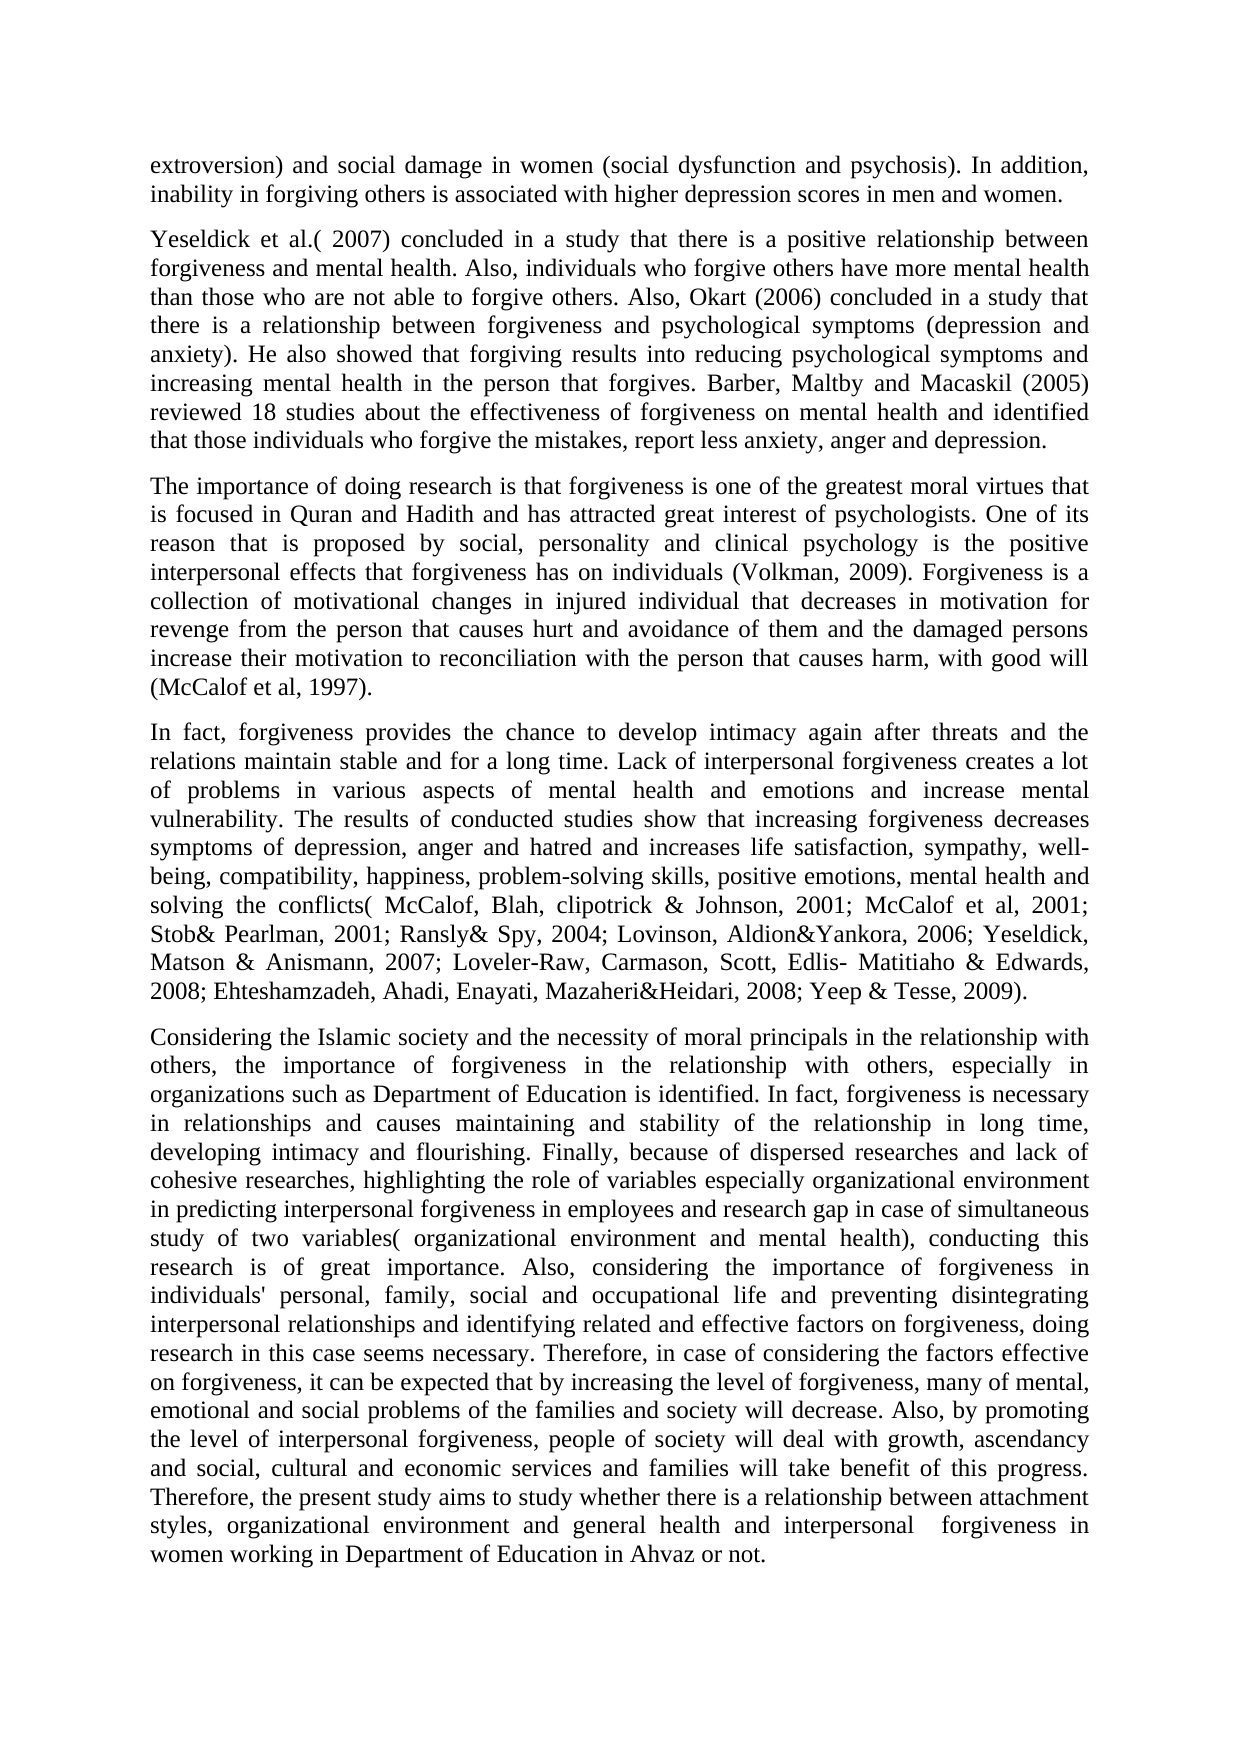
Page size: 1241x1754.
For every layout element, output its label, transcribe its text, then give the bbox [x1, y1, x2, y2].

text The importance of doing research is that forgiveness is one of the greatest moral virtues that is focused in Quran and Hadith and has attracted great interest of psychologists. One of its reason that is proposed by social, personality and clinical psychology is the positive interpersonal effects that forgiveness has on individuals (Volkman, 2009). Forgiveness is a collection of motivational changes in injured individual that decreases in motivation for revenge from the person that causes hurt and avoidance of them and the damaged persons increase their motivation to reconciliation with the person that causes harm, with good will (McCalof et al, 1997). [150, 471, 1090, 701]
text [150, 150, 1090, 207]
text Considering the Islamic society and the necessity of moral principals in the relationship with others, the importance of forgiveness in the relationship with others, especially in organizations such as Department of Education is identified. In fact, forgiveness is necessary in relationships and causes maintaining and stability of the relationship in long time, developing intimacy and flourishing. Finally, because of dispersed researches and lack of cohesive researches, highlighting the role of variables especially organizational environment in predicting interpersonal forgiveness in employees and research gap in case of simultaneous study of two variables( organizational environment and mental health), conducting this research is of great importance. Also, considering the importance of forgiveness in individuals' personal, family, social and occupational life and preventing disintegrating interpersonal relationships and identifying related and effective factors on forgiveness, doing research in this case seems necessary. Therefore, in case of considering the factors effective on forgiveness, it can be expected that by increasing the level of forgiveness, many of mental, emotional and social problems of the families and society will decrease. Also, by promoting the level of interpersonal forgiveness, people of society will deal with growth, ascendancy and social, cultural and economic services and families will take benefit of this progress. Therefore, the present study aims to study whether there is a relationship between attachment styles, organizational environment and general health and interpersonal forgiveness in women working in Department of Education in Ahvaz or not. [150, 1022, 1090, 1568]
text Yeseldick et al.( 2007) concluded in a study that there is a positive relationship between forgiveness and mental health. Also, individuals who forgive others have more mental health than those who are not able to forgive others. Also, Okart (2006) concluded in a study that there is a relationship between forgiveness and psychological symptoms (depression and anxiety). He also showed that forgiving results into reducing psychological symptoms and increasing mental health in the person that forgives. Barber, Maltby and Macaskil (2005) reviewed 18 studies about the effectiveness of forgiveness on mental health and identified that those individuals who forgive the mistakes, report less anxiety, anger and depression. [150, 224, 1090, 454]
text In fact, forgiveness provides the chance to develop intimacy again after threats and the relations maintain stable and for a long time. Lack of interpersonal forgiveness creates a lot of problems in various aspects of mental health and emotions and increase mental vulnerability. The results of conducted studies show that increasing forgiveness decreases symptoms of depression, anger and hatred and increases life satisfaction, sympathy, well-being, compatibility, happiness, problem-solving skills, positive emotions, mental health and solving the conflicts( McCalof, Blah, clipotrick & Johnson, 2001; McCalof et al, 2001; Stob& Pearlman, 2001; Ransly& Spy, 2004; Lovinson, Aldion&Yankora, 2006; Yeseldick, Matson & Anismann, 2007; Loveler-Raw, Carmason, Scott, Edlis- Matitiaho & Edwards, 2008; Ehteshamzadeh, Ahadi, Enayati, Mazaheri&Heidari, 2008; Yeep & Tesse, 2009). [150, 717, 1090, 1005]
